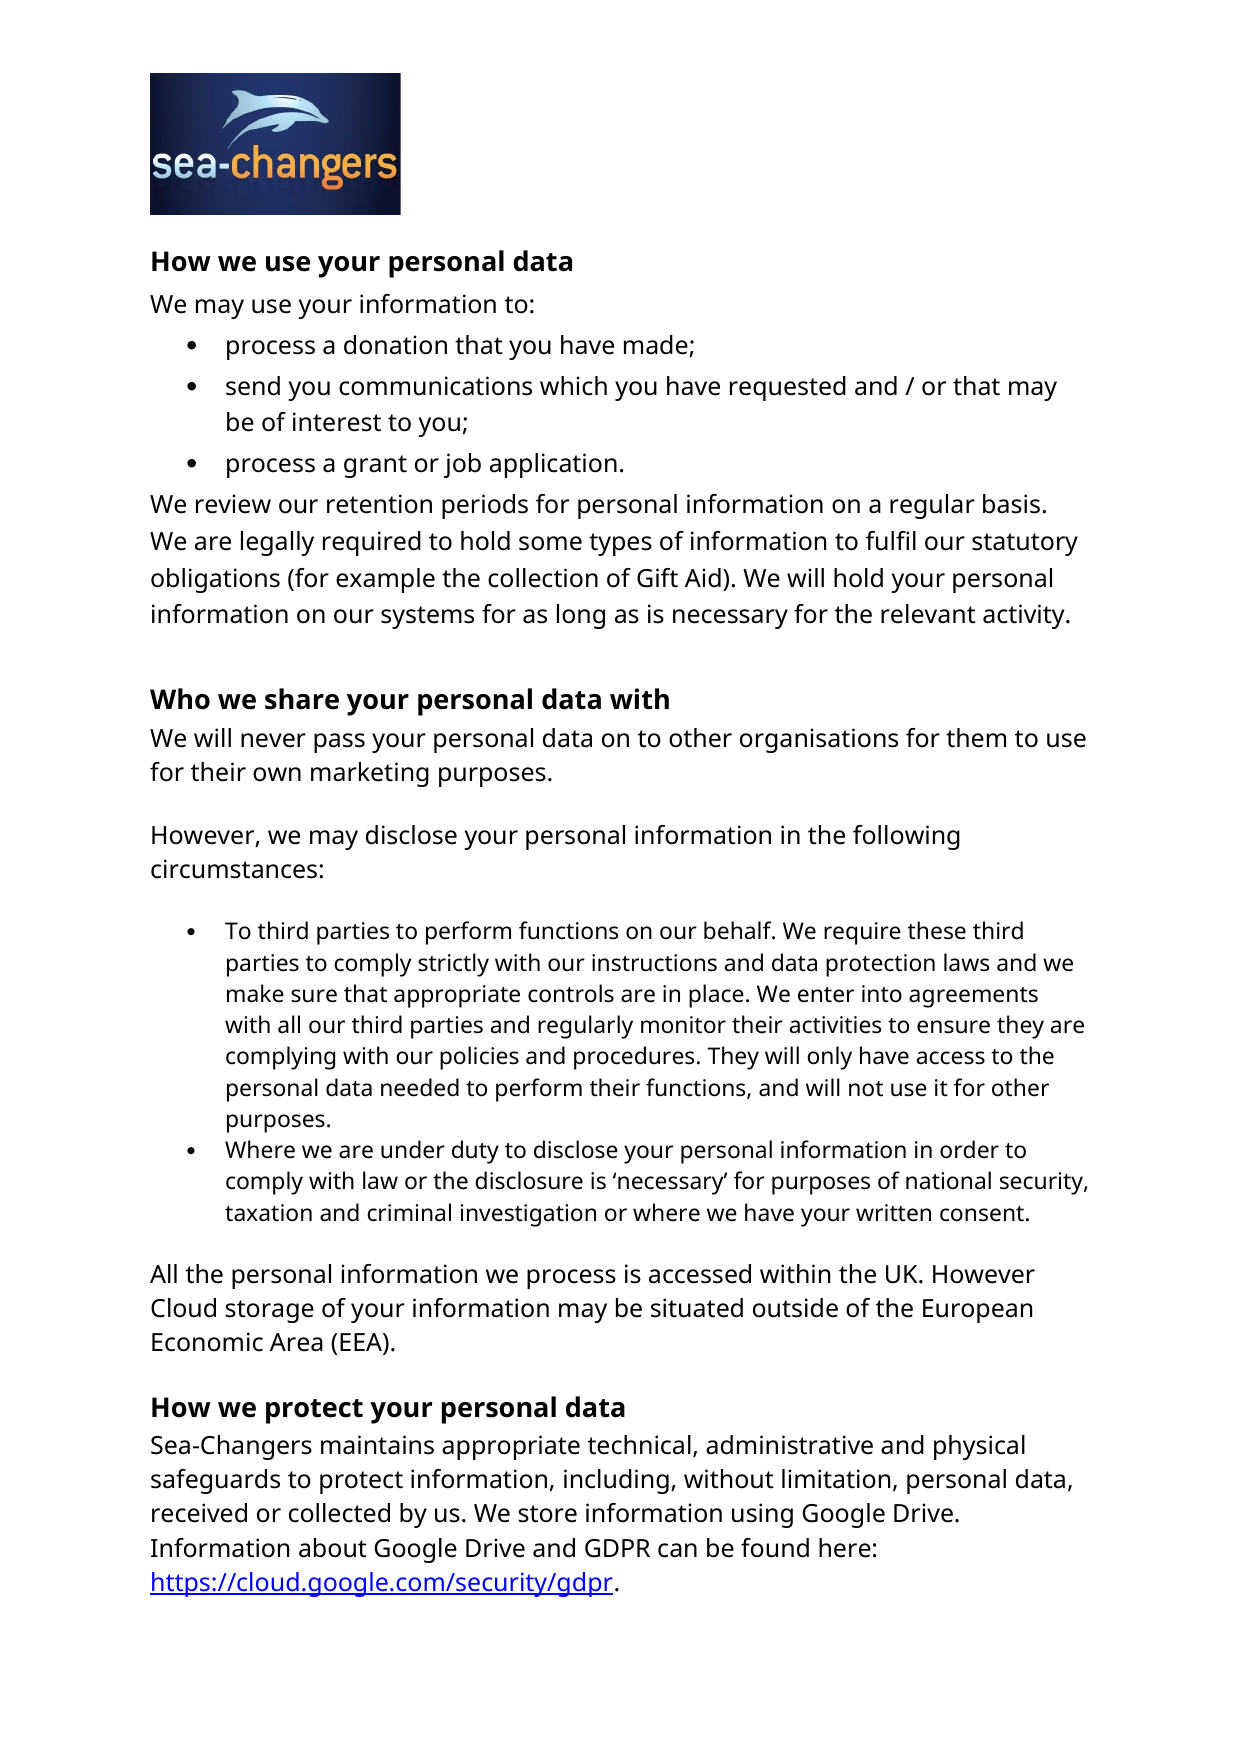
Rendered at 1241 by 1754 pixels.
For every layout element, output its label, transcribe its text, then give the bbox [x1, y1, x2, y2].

list To third parties to perform functions on our behalf. We require these third parties to comply strictly with our instructions and data protection laws and we make sure that appropriate controls are in place. We enter into agreements with all our third parties and regularly monitor their activities to ensure they are complying with our policies and procedures. They will only have access to the personal data needed to perform their functions, and will not use it for other purposes. [187, 915, 1090, 1134]
subtitle Who we share your personal data with [150, 681, 1090, 718]
subtitle How we protect your personal data [150, 1388, 1090, 1425]
list Where we are under duty to disclose your personal information in order to comply with law or the disclosure is ‘necessary’ for purposes of national security, taxation and criminal investigation or where we have your written consent. [187, 1134, 1090, 1228]
subtitle send you communications which you have requested and / or that may be of interest to you; [187, 368, 1090, 439]
picture [150, 73, 401, 215]
subtitle process a donation that you have made; [187, 327, 1090, 361]
subtitle We may use your information to: [150, 286, 1090, 320]
text We will never pass your personal data on to other organisations for them to use for their own marketing purposes. [150, 721, 1090, 789]
subtitle We review our retention periods for personal information on a regular basis. We are legally required to hold some types of information to fulfil our statutory obligations (for example the collection of Gift Aid). We will hold your personal information on our systems for as long as is necessary for the relevant activity. [150, 487, 1090, 631]
subtitle How we use your personal data [150, 242, 1090, 279]
text Sea-Changers maintains appropriate technical, administrative and physical safeguards to protect information, including, without limitation, personal data, received or collected by us. We store information using Google Drive. Information about Google Drive and GDPR can be found here: https://cloud.google.com/security/gdpr. [150, 1428, 1090, 1598]
subtitle process a grant or job application. [187, 446, 1090, 480]
text All the personal information we process is accessed within the UK. However Cloud storage of your information may be situated outside of the European Economic Area (EEA). [150, 1257, 1090, 1359]
text However, we may disclose your personal information in the following circumstances: [150, 818, 1090, 886]
